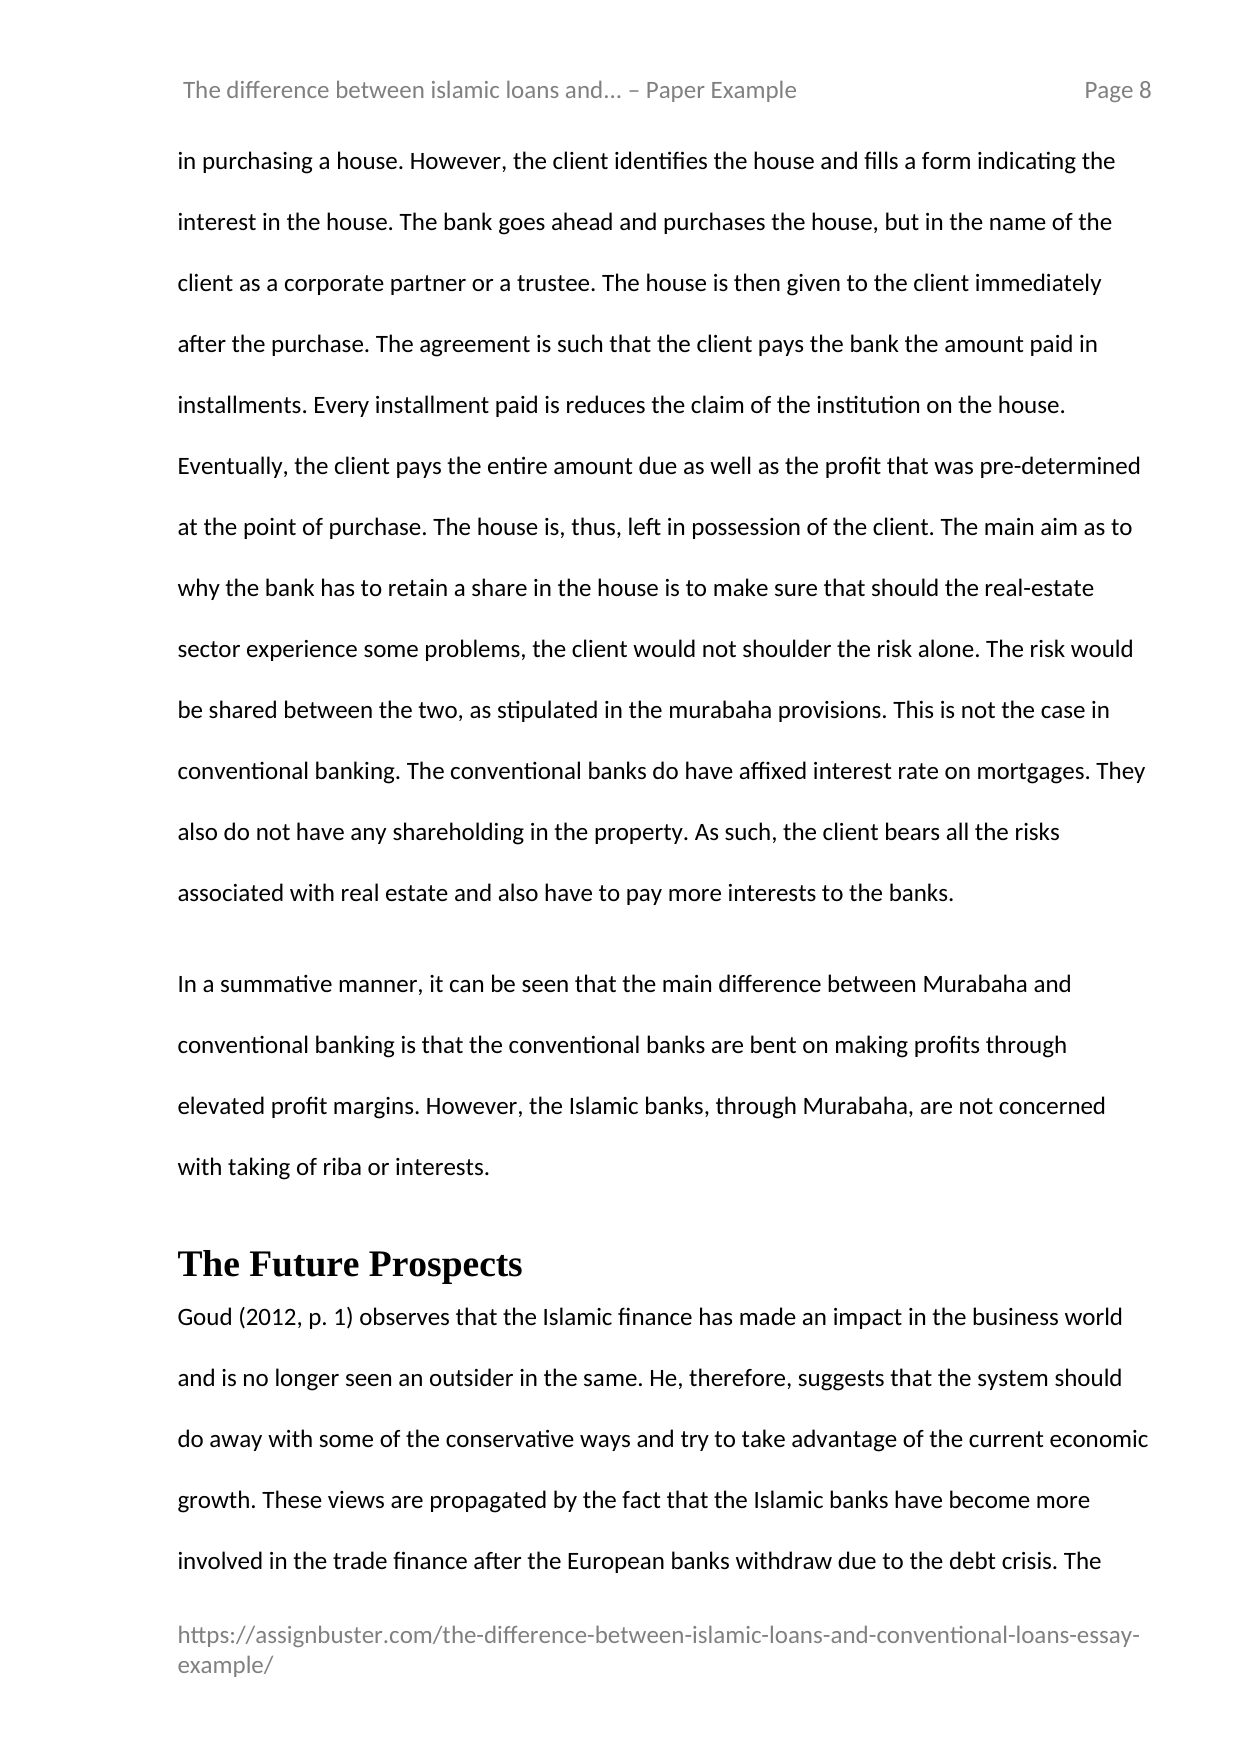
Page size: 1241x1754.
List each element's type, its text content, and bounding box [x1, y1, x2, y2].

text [177, 1301, 1152, 1575]
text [177, 145, 1152, 908]
text In a summative manner, it can be seen that the main difference between Murabaha and conventional banking is that the conventional banks are bent on making profits through elevated profit margins. However, the Islamic banks, through Murabaha, are not concerned with taking of riba or interests. [177, 968, 1152, 1182]
subtitle The Future Prospects [177, 1242, 1152, 1285]
